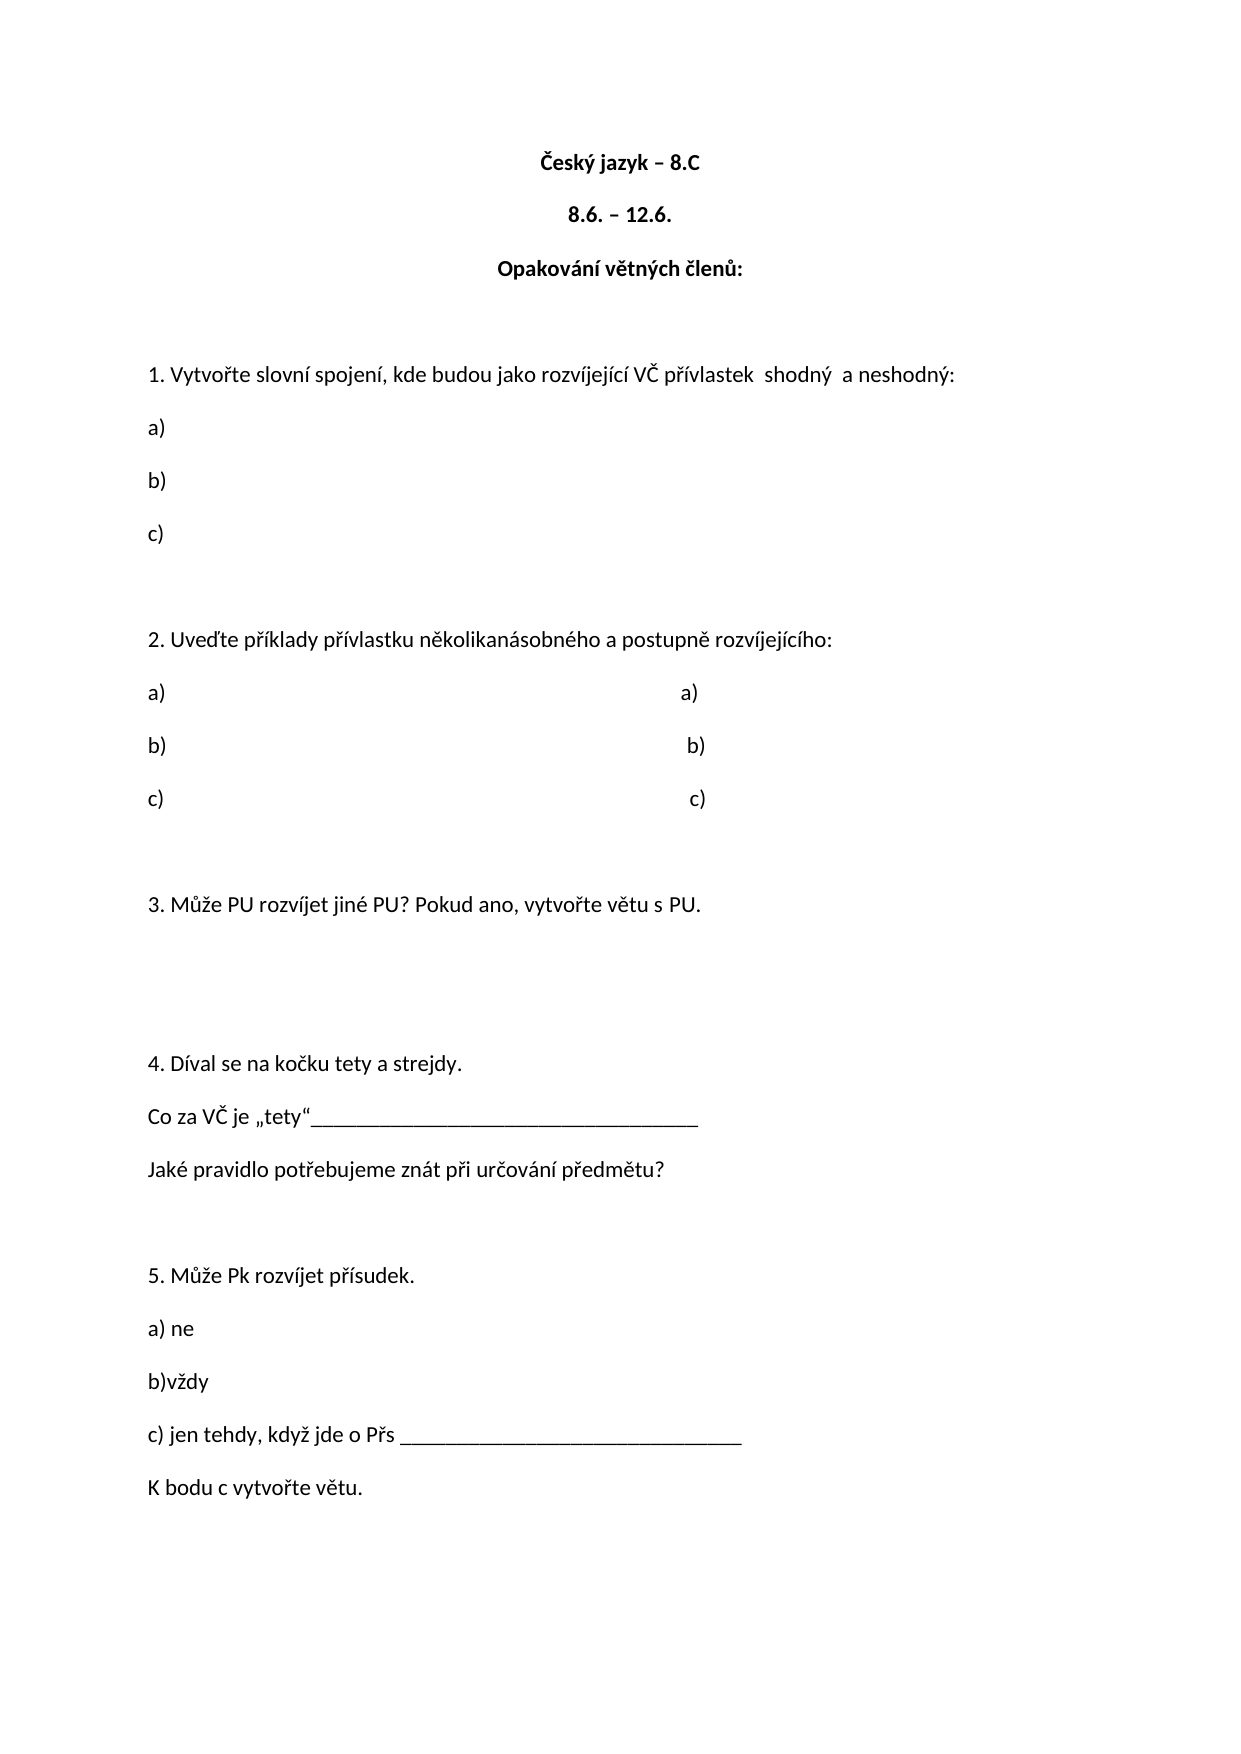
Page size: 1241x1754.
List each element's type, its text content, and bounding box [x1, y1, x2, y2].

text b)vždy [148, 1367, 1093, 1395]
text a) a) [148, 678, 1093, 706]
text Český jazyk – 8.C [148, 148, 1093, 176]
text a) [148, 413, 1093, 441]
text c) [148, 519, 1093, 547]
text b) b) [148, 731, 1093, 759]
text Jaké pravidlo potřebujeme znát při určování předmětu? [148, 1155, 1093, 1183]
text Co za VČ je „tety“__________________________________ [148, 1102, 1093, 1130]
text 2. Uveďte příklady přívlastku několikanásobného a postupně rozvíjejícího: [148, 625, 1093, 653]
text b) [148, 466, 1093, 494]
text 5. Může Pk rozvíjet přísudek. [148, 1261, 1093, 1289]
text c) c) [148, 784, 1093, 812]
text a) ne [148, 1314, 1093, 1342]
text Opakování větných členů: [148, 254, 1093, 282]
text 3. Může PU rozvíjet jiné PU? Pokud ano, vytvořte větu s PU. [148, 890, 1093, 918]
text 8.6. – 12.6. [148, 201, 1093, 229]
text c) jen tehdy, když jde o Přs ______________________________ [148, 1420, 1093, 1448]
text 1. Vytvořte slovní spojení, kde budou jako rozvíjející VČ přívlastek shodný a neshodný: [148, 360, 1093, 388]
text K bodu c vytvořte větu. [148, 1473, 1093, 1501]
text 4. Díval se na kočku tety a strejdy. [148, 1049, 1093, 1077]
